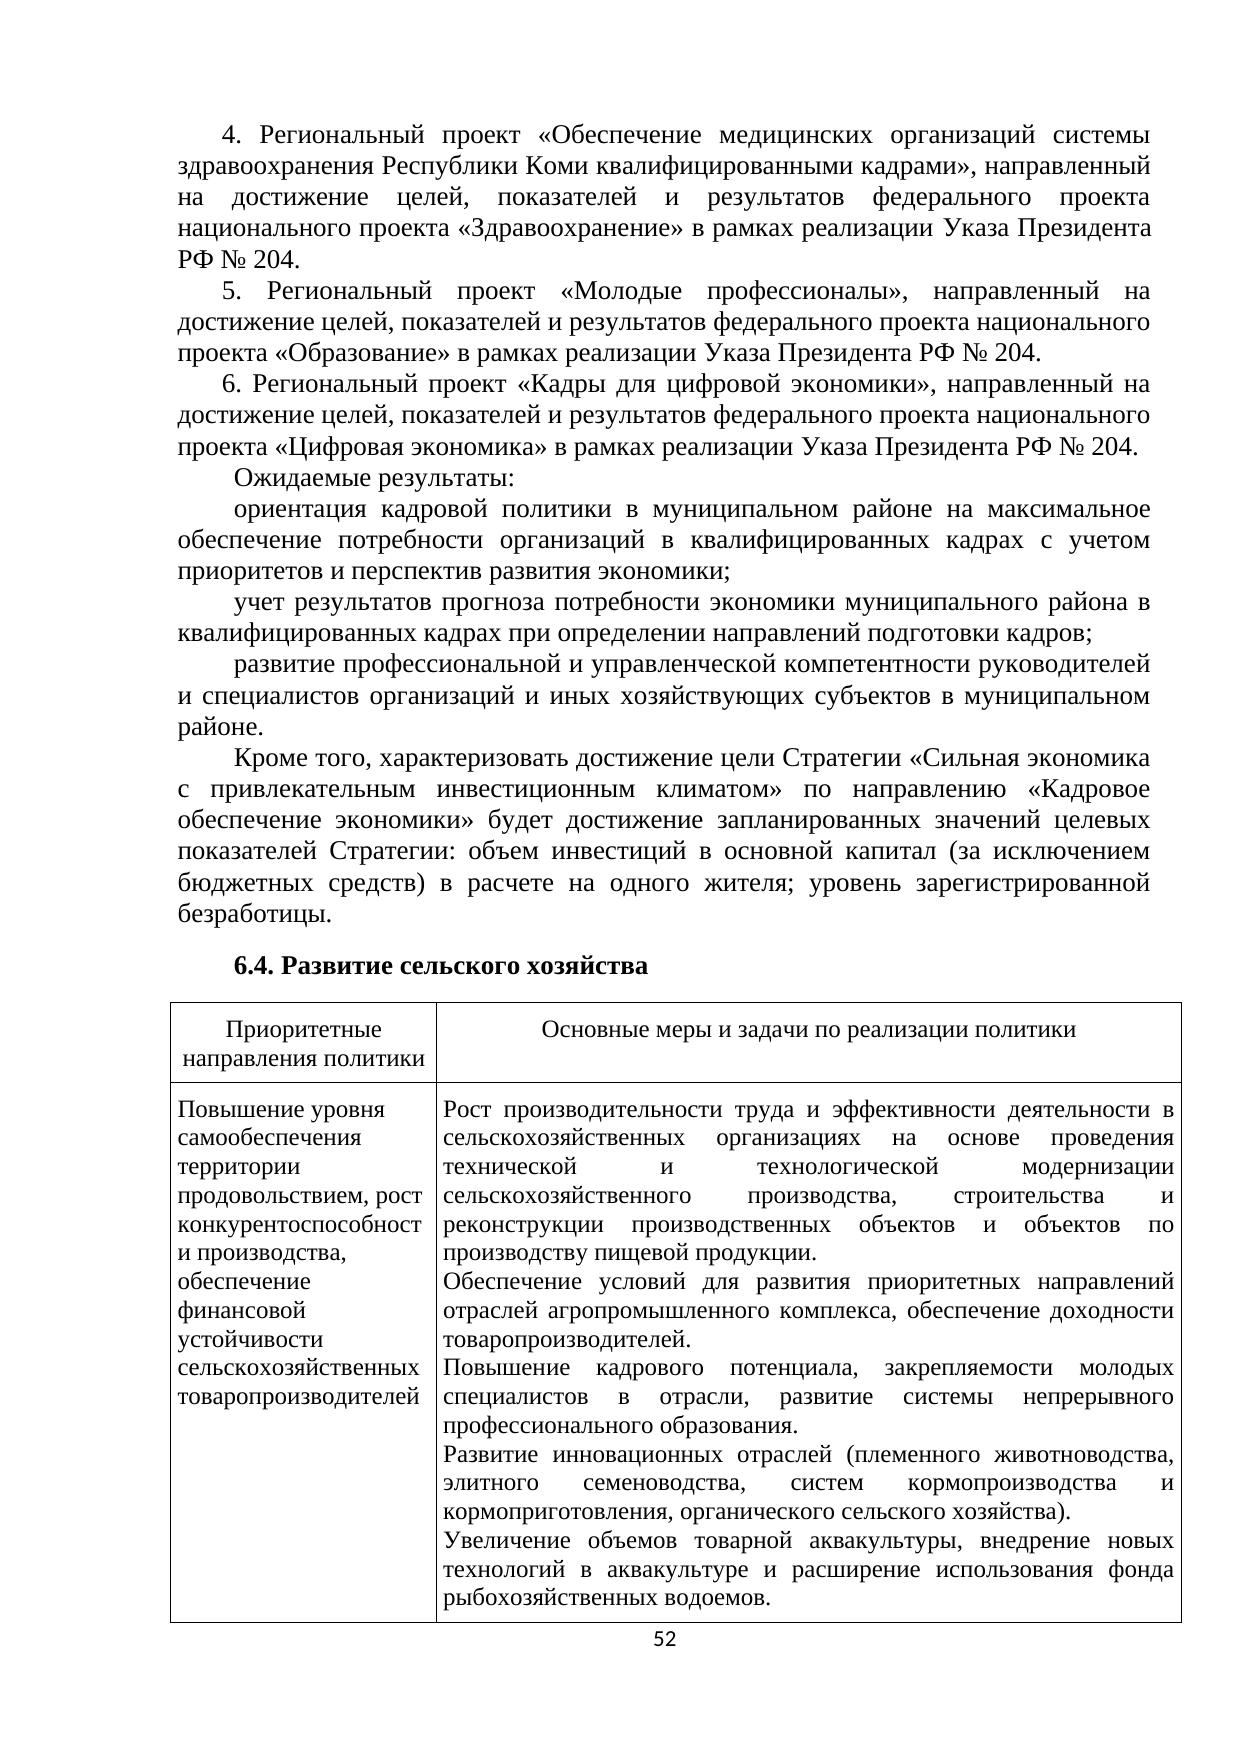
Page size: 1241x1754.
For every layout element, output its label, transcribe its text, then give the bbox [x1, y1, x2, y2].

table_header Основные меры и задачи по реализации политики [437, 1003, 1181, 1082]
text развитие профессиональной и управленческой компетентности руководителей и специалистов организаций и иных хозяйствующих субъектов в муниципальном районе. [177, 648, 1152, 741]
table_header Приоритетные направления политики [171, 1003, 436, 1082]
text 4. Региональный проект «Обеспечение медицинских организаций системы здравоохранения Республики Коми квалифицированными кадрами», направленный на достижение целей, показателей и результатов федерального проекта национального проекта «Здравоохранение» в рамках реализации Указа Президента РФ № 204. [177, 118, 1152, 274]
title 6.4. Развитие сельского хозяйства [177, 949, 1152, 981]
text 6. Региональный проект «Кадры для цифровой экономики», направленный на достижение целей, показателей и результатов федерального проекта национального проекта «Цифровая экономика» в рамках реализации Указа Президента РФ № 204. [177, 367, 1152, 461]
text Кроме того, характеризовать достижение цели Стратегии «Сильная экономика с привлекательным инвестиционным климатом» по направлению «Кадровое обеспечение экономики» будет достижение запланированных значений целевых показателей Стратегии: объем инвестиций в основной капитал (за исключением бюджетных средств) в расчете на одного жителя; уровень зарегистрированной безработицы. [177, 741, 1152, 928]
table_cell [437, 1083, 1181, 1622]
text Ожидаемые результаты: [177, 461, 1152, 492]
text ориентация кадровой политики в муниципальном районе на максимальное обеспечение потребности организаций в квалифицированных кадрах с учетом приоритетов и перспектив развития экономики; [177, 492, 1152, 585]
text учет результатов прогноза потребности экономики муниципального района в квалифицированных кадрах при определении направлений подготовки кадров; [177, 585, 1152, 648]
text 5. Региональный проект «Молодые профессионалы», направленный на достижение целей, показателей и результатов федерального проекта национального проекта «Образование» в рамках реализации Указа Президента РФ № 204. [177, 274, 1152, 367]
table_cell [171, 1083, 436, 1622]
